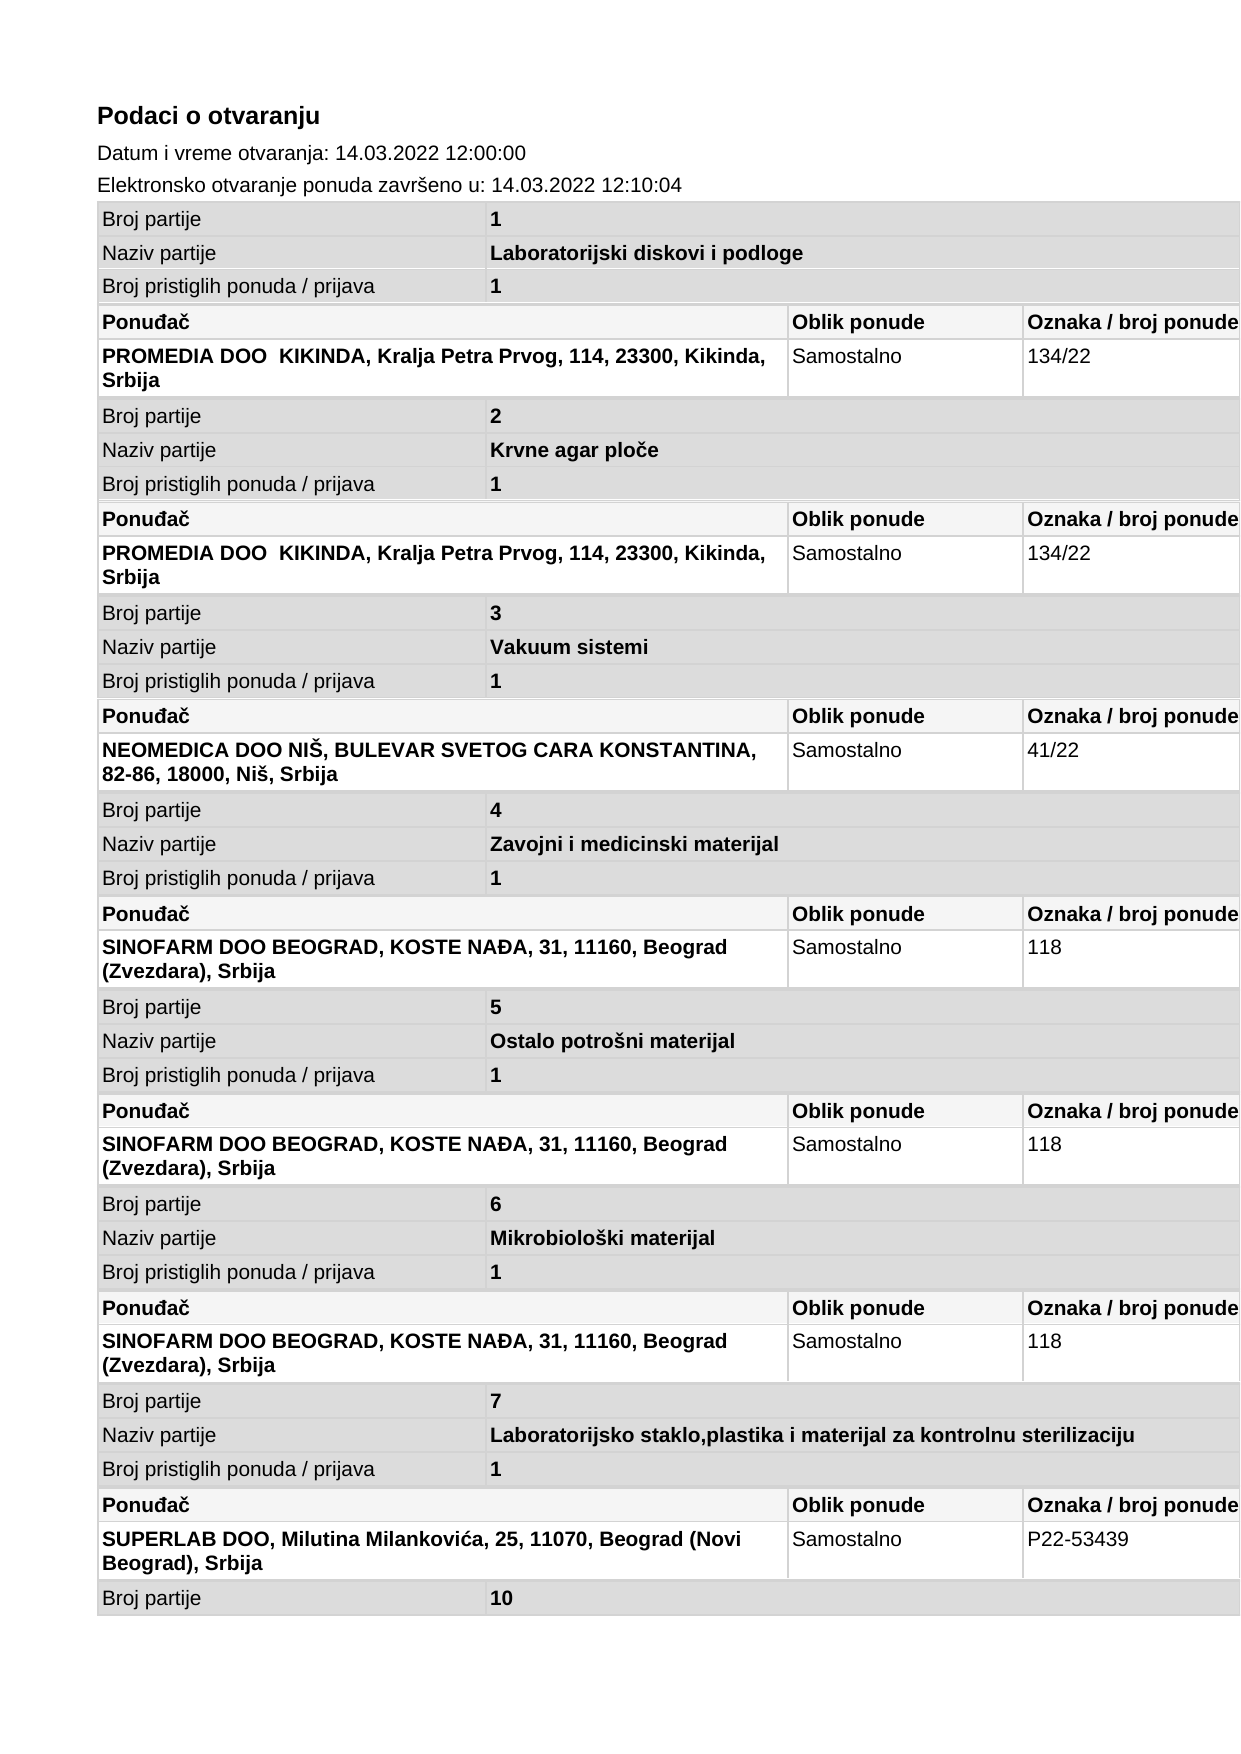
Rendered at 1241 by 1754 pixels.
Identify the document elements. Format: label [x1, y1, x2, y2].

table_header [89, 97, 1240, 1630]
